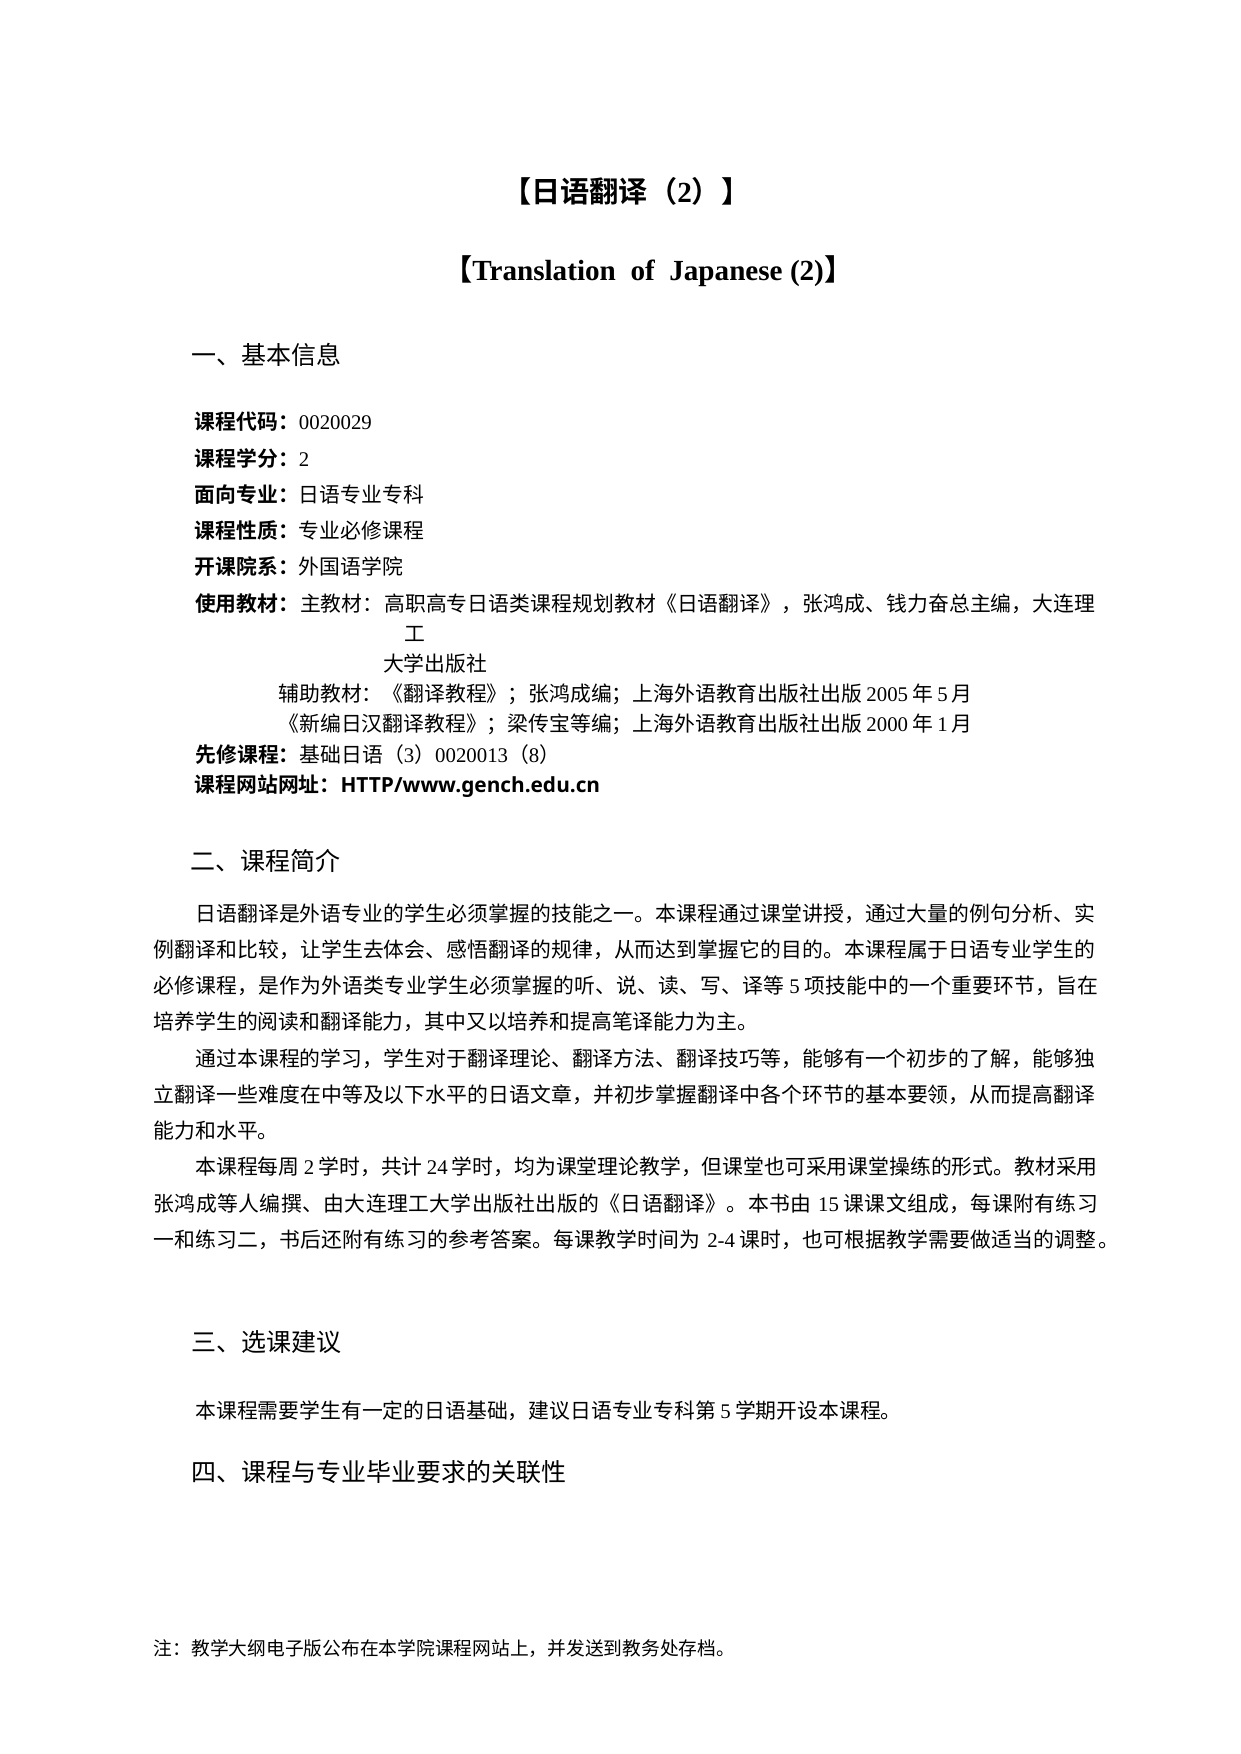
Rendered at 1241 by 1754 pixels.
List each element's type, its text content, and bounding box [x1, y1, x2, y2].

text 本课程需要学生有一定的日语基础，建议日语专业专科第5学期开设本课程。 [153, 1393, 1098, 1425]
text 先修课程：基础日语（3）0020013（8） [153, 738, 1098, 768]
text 一、基本信息 [153, 321, 1098, 386]
text 【Translation of Japanese (2)】 [153, 235, 1098, 300]
text 使用教材：主教材：高职高专日语类课程规划教材《日语翻译》，张鸿成、钱力奋总主编，大连理工 [195, 587, 1098, 647]
text 开课院系：外国语学院 [153, 551, 1098, 581]
text 大学出版社 [383, 647, 1098, 677]
text 三、选课建议 [153, 1308, 1098, 1373]
text 【日语翻译（2）】 [153, 157, 1098, 222]
text 本课程每周2学时，共计24学时，均为课堂理论教学，但课堂也可采用课堂操练的形式。教材采用张鸿成等人编撰、由大连理工大学出版社出版的《日语翻译》。本书由15课课文组成，每课附有练习一和练习二，书后还附有练习的参考答案。每课教学时间为2-4课时，也可根据教学需要做适当的调整。 [153, 1151, 1098, 1289]
text 面向专业：日语专业专科 [153, 478, 1098, 508]
text 日语翻译是外语专业的学生必须掌握的技能之一。本课程通过课堂讲授，通过大量的例句分析、实例翻译和比较，让学生去体会、感悟翻译的规律，从而达到掌握它的目的。本课程属于日语专业学生的必修课程，是作为外语类专业学生必须掌握的听、说、读、写、译等5项技能中的一个重要环节，旨在培养学生的阅读和翻译能力，其中又以培养和提高笔译能力为主。 [153, 897, 1098, 1036]
text 四、课程与专业毕业要求的关联性 [153, 1438, 1098, 1503]
text 二、课程简介 [153, 841, 1098, 877]
text 课程学分：2 [153, 442, 1098, 472]
text 课程性质：专业必修课程 [153, 514, 1098, 544]
text 《新编日汉翻译教程》；梁传宝等编；上海外语教育出版社出版 2000年1月 [278, 708, 1098, 738]
text 通过本课程的学习，学生对于翻译理论、翻译方法、翻译技巧等，能够有一个初步的了解，能够独立翻译一些难度在中等及以下水平的日语文章，并初步掌握翻译中各个环节的基本要领，从而提高翻译能力和水平。 [153, 1042, 1098, 1144]
text 辅助教材：《翻译教程》；张鸿成编；上海外语教育出版社出版 2005年5月 [278, 677, 1098, 708]
text 课程代码：0020029 [153, 406, 1098, 436]
text 课程网站网址：HTTP/www.gench.edu.cn [153, 768, 1098, 798]
